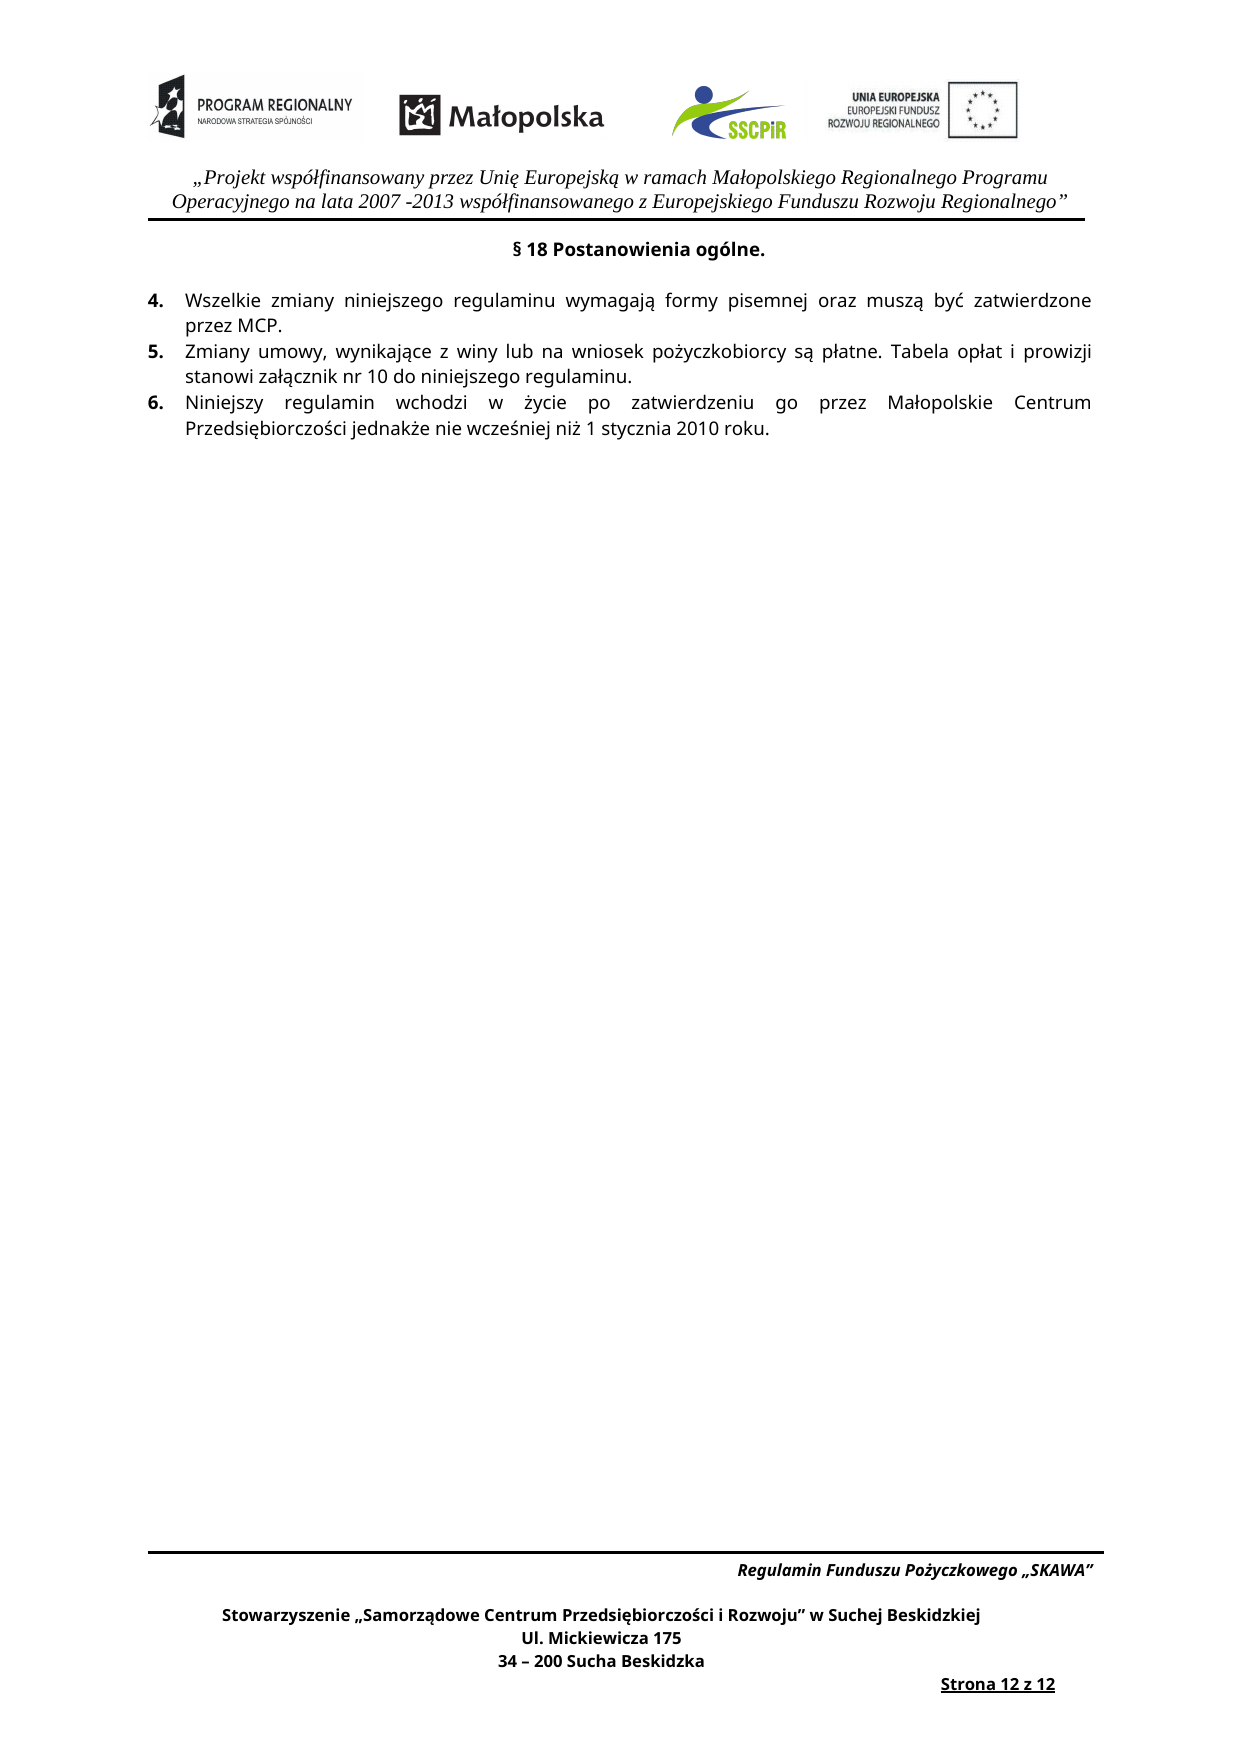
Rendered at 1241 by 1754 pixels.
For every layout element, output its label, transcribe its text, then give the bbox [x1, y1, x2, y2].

list Zmiany umowy, wynikające z winy lub na wniosek pożyczkobiorcy są płatne. Tabela opłat i prowizji stanowi załącznik nr 10 do niniejszego regulaminu. [148, 338, 1092, 389]
text § 18 Postanowienia ogólne. [185, 236, 1092, 262]
list Wszelkie zmiany niniejszego regulaminu wymagają formy pisemnej oraz muszą być zatwierdzone przez MCP. [148, 287, 1092, 338]
picture [672, 86, 786, 139]
picture [394, 89, 608, 142]
picture [147, 73, 364, 142]
list Niniejszy regulamin wchodzi w życie po zatwierdzeniu go przez Małopolskie Centrum Przedsiębiorczości jednakże nie wcześniej niż 1 stycznia 2010 roku. [148, 389, 1092, 440]
